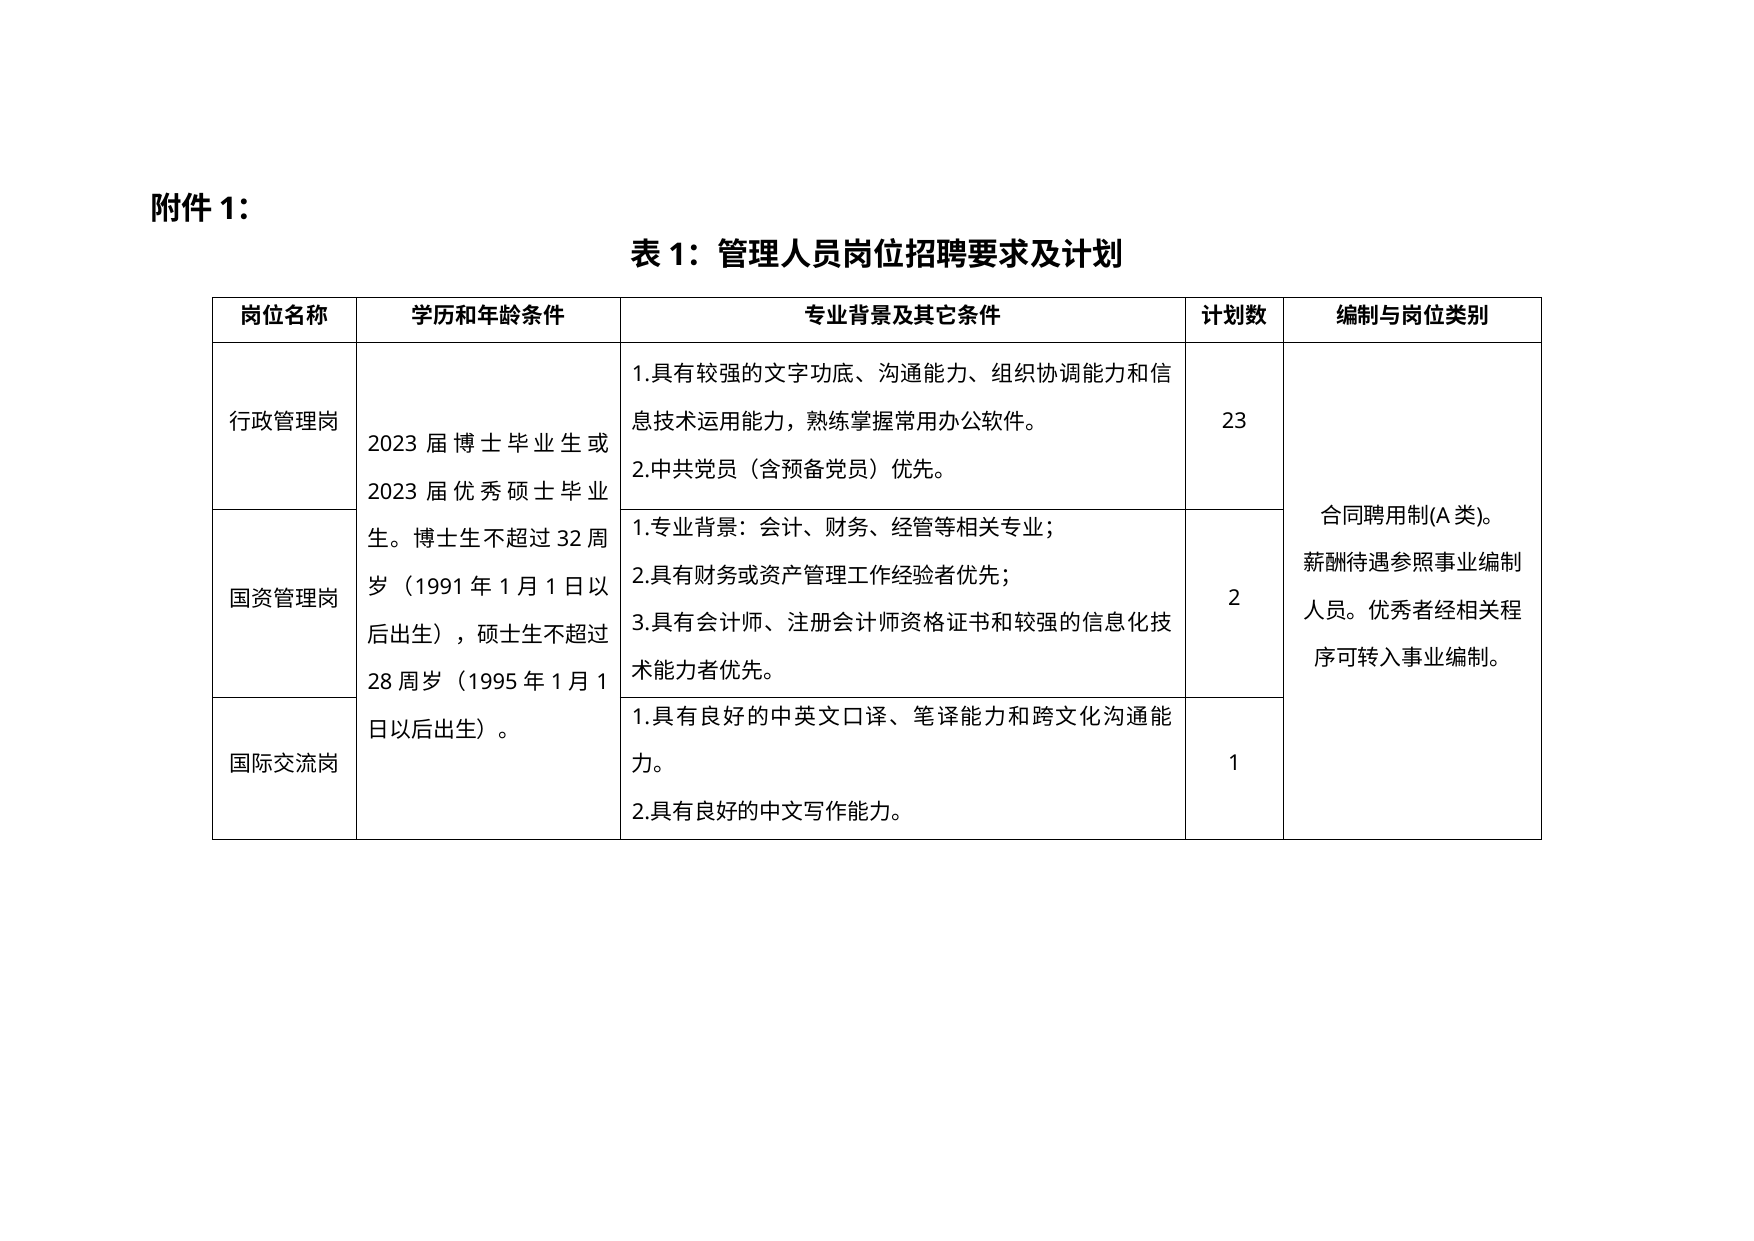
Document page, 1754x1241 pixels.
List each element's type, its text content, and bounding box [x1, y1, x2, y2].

table_cell 1 [1186, 698, 1283, 839]
table_header 学历和年龄条件 [357, 298, 620, 342]
table_cell 合同聘用制(A类)。 薪酬待遇参照事业编制人员。优秀者经相关程序可转入事业编制。 [1284, 343, 1541, 839]
table_cell 行政管理岗 [213, 343, 356, 509]
table_header 计划数 [1186, 298, 1283, 342]
table_cell 1.具有较强的文字功底、沟通能力、组织协调能力和信息技术运用能力，熟练掌握常用办公软件。 2.中共党员（含预备党员）优先。 [621, 343, 1185, 509]
table_cell 1.专业背景：会计、财务、经管等相关专业； 2.具有财务或资产管理工作经验者优先； 3.具有会计师、注册会计师资格证书和较强的信息化技术能力者优先。 [621, 510, 1185, 697]
table_cell 国际交流岗 [213, 698, 356, 839]
table_cell 国资管理岗 [213, 510, 356, 697]
table_header 岗位名称 [213, 298, 356, 342]
text 附件1： [150, 183, 1604, 229]
table_cell 23 [1186, 343, 1283, 509]
table_header 编制与岗位类别 [1284, 298, 1541, 342]
text 表1：管理人员岗位招聘要求及计划 [150, 229, 1604, 274]
table_cell 2 [1186, 510, 1283, 697]
table_header 专业背景及其它条件 [621, 298, 1185, 342]
table_cell 2023届博士毕业生或2023届优秀硕士毕业生。博士生不超过32周岁（1991年1月1日以后出生），硕士生不超过28周岁（1995年1月1日以后出生）。 [357, 343, 620, 839]
table_cell 1.具有良好的中英文口译、笔译能力和跨文化沟通能力。 2.具有良好的中文写作能力。 [621, 698, 1185, 839]
